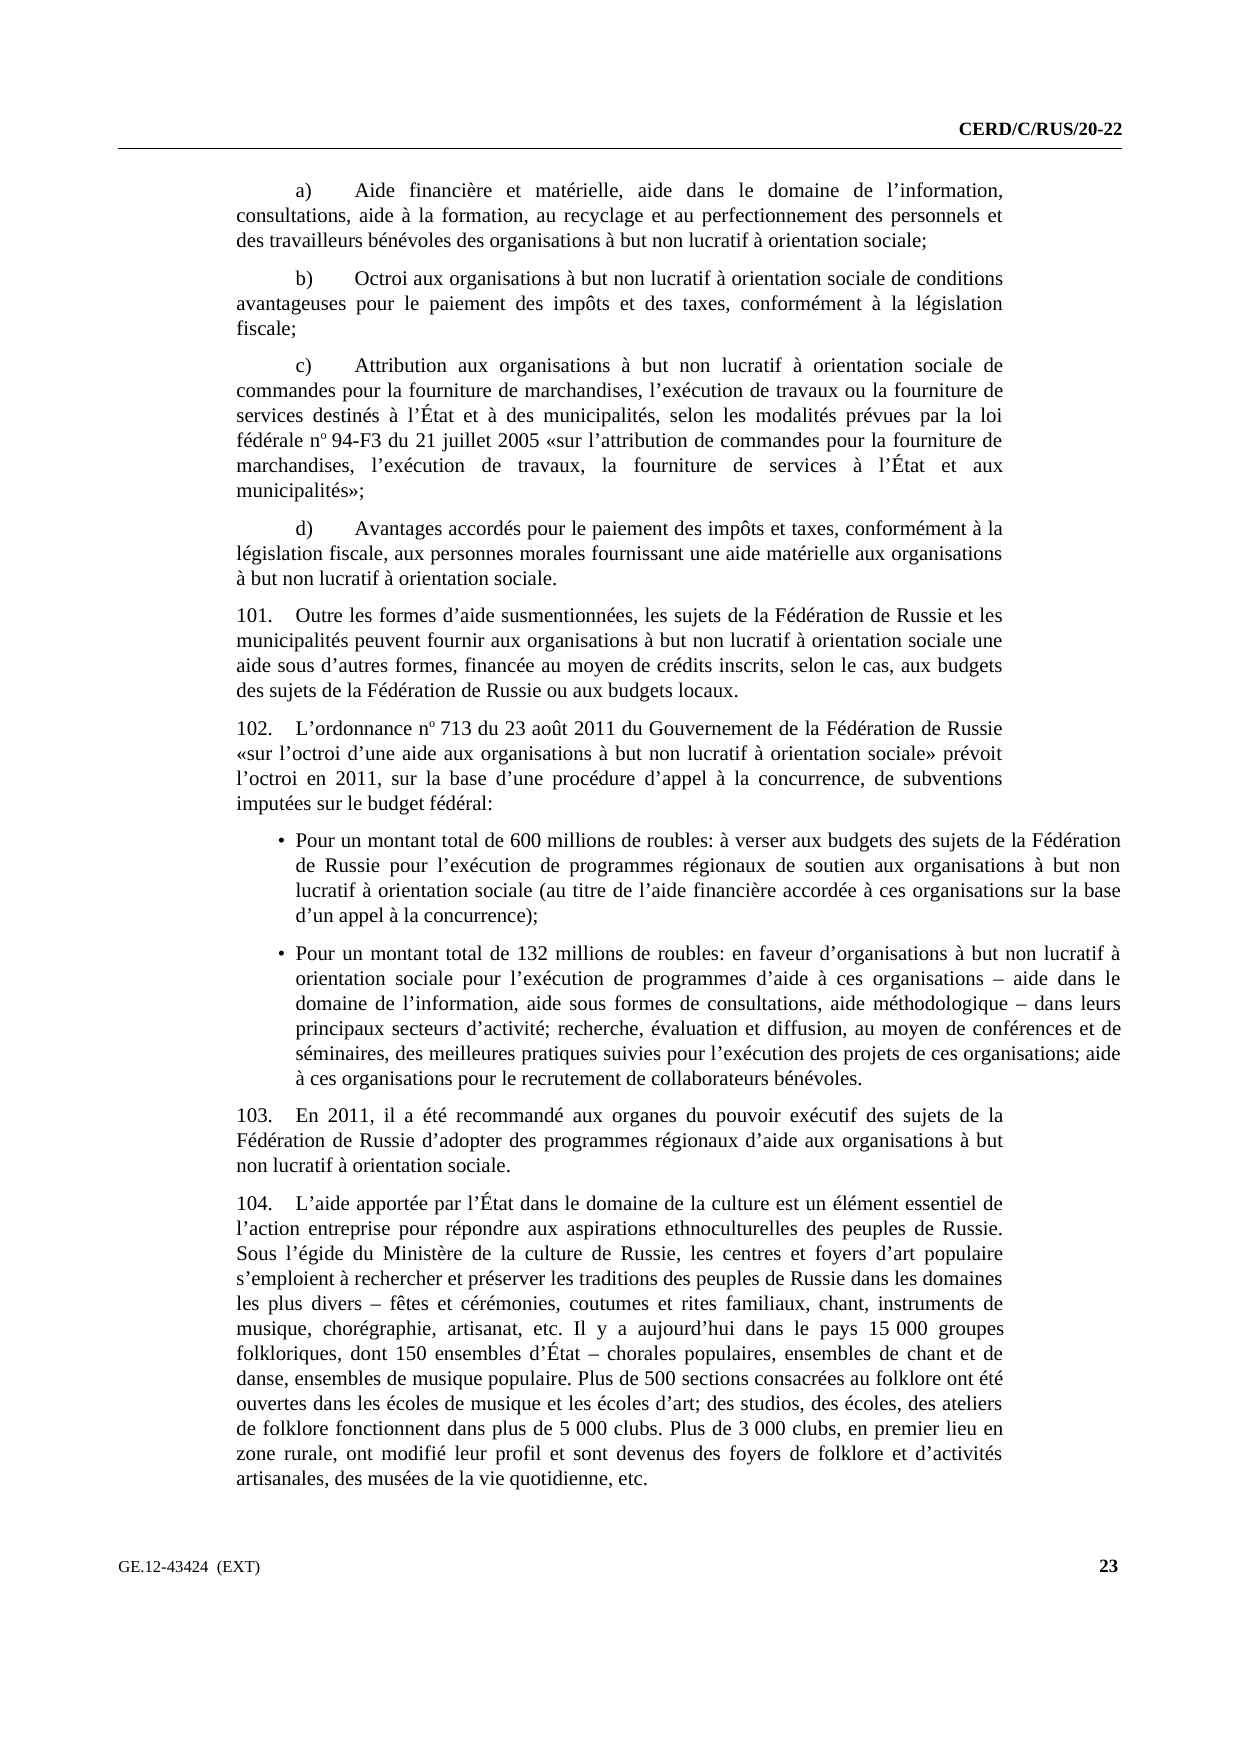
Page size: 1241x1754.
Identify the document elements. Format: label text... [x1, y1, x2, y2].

text 104. L’aide apportée par l’État dans le domaine de la culture est un élément essentiel de l’action entreprise pour répondre aux aspirations ethnoculturelles des peuples de Russie. Sous l’égide du Ministère de la culture de Russie, les centres et foyers d’art populaire s’emploient à rechercher et préserver les traditions des peuples de Russie dans les domaines les plus divers – fêtes et cérémonies, coutumes et rites familiaux, chant, instruments de musique, chorégraphie, artisanat, etc. Il y a aujourd’hui dans le pays 15 000 groupes folkloriques, dont 150 ensembles d’État – chorales populaires, ensembles de chant et de danse, ensembles de musique populaire. Plus de 500 sections consacrées au folklore ont été ouvertes dans les écoles de musique et les écoles d’art; des studios, des écoles, des ateliers de folklore fonctionnent dans plus de 5 000 clubs. Plus de 3 000 clubs, en premier lieu en zone rurale, ont modifié leur profil et sont devenus des foyers de folklore et d’activités artisanales, des musées de la vie quotidienne, etc. [236, 1190, 1004, 1490]
text 101. Outre les formes d’aide susmentionnées, les sujets de la Fédération de Russie et les municipalités peuvent fournir aux organisations à but non lucratif à orientation sociale une aide sous d’autres formes, financée au moyen de crédits inscrits, selon le cas, aux budgets des sujets de la Fédération de Russie ou aux budgets locaux. [236, 602, 1004, 702]
text Pour un montant total de 132 millions de roubles: en faveur d’organisations à but non lucratif à orientation sociale pour l’exécution de programmes d’aide à ces organisations – aide dans le domaine de l’information, aide sous formes de consultations, aide méthodologique – dans leurs principaux secteurs d’activité; recherche, évaluation et diffusion, au moyen de conférences et de séminaires, des meilleures pratiques suivies pour l’exécution des projets de ces organisations; aide à ces organisations pour le recrutement de collaborateurs bénévoles. [278, 940, 1122, 1090]
text c) Attribution aux organisations à but non lucratif à orientation sociale de commandes pour la fourniture de marchandises, l’exécution de travaux ou la fourniture de services destinés à l’État et à des municipalités, selon les modalités prévues par la loi fédérale no 94-F3 du 21 juillet 2005 «sur l’attribution de commandes pour la fourniture de marchandises, l’exécution de travaux, la fourniture de services à l’État et aux municipalités»; [236, 352, 1004, 502]
text 102. L’ordonnance no 713 du 23 août 2011 du Gouvernement de la Fédération de Russie «sur l’octroi d’une aide aux organisations à but non lucratif à orientation sociale» prévoit l’octroi en 2011, sur la base d’une procédure d’appel à la concurrence, de subventions imputées sur le budget fédéral: [236, 715, 1004, 815]
text Pour un montant total de 600 millions de roubles: à verser aux budgets des sujets de la Fédération de Russie pour l’exécution de programmes régionaux de soutien aux organisations à but non lucratif à orientation sociale (au titre de l’aide financière accordée à ces organisations sur la base d’un appel à la concurrence); [278, 827, 1122, 927]
text b) Octroi aux organisations à but non lucratif à orientation sociale de conditions avantageuses pour le paiement des impôts et des taxes, conformément à la législation fiscale; [236, 265, 1004, 340]
text a) Aide financière et matérielle, aide dans le domaine de l’information, consultations, aide à la formation, au recyclage et au perfectionnement des personnels et des travailleurs bénévoles des organisations à but non lucratif à orientation sociale; [236, 177, 1004, 252]
text d) Avantages accordés pour le paiement des impôts et taxes, conformément à la législation fiscale, aux personnes morales fournissant une aide matérielle aux organisations à but non lucratif à orientation sociale. [236, 515, 1004, 590]
text 103. En 2011, il a été recommandé aux organes du pouvoir exécutif des sujets de la Fédération de Russie d’adopter des programmes régionaux d’aide aux organisations à but non lucratif à orientation sociale. [236, 1102, 1004, 1177]
